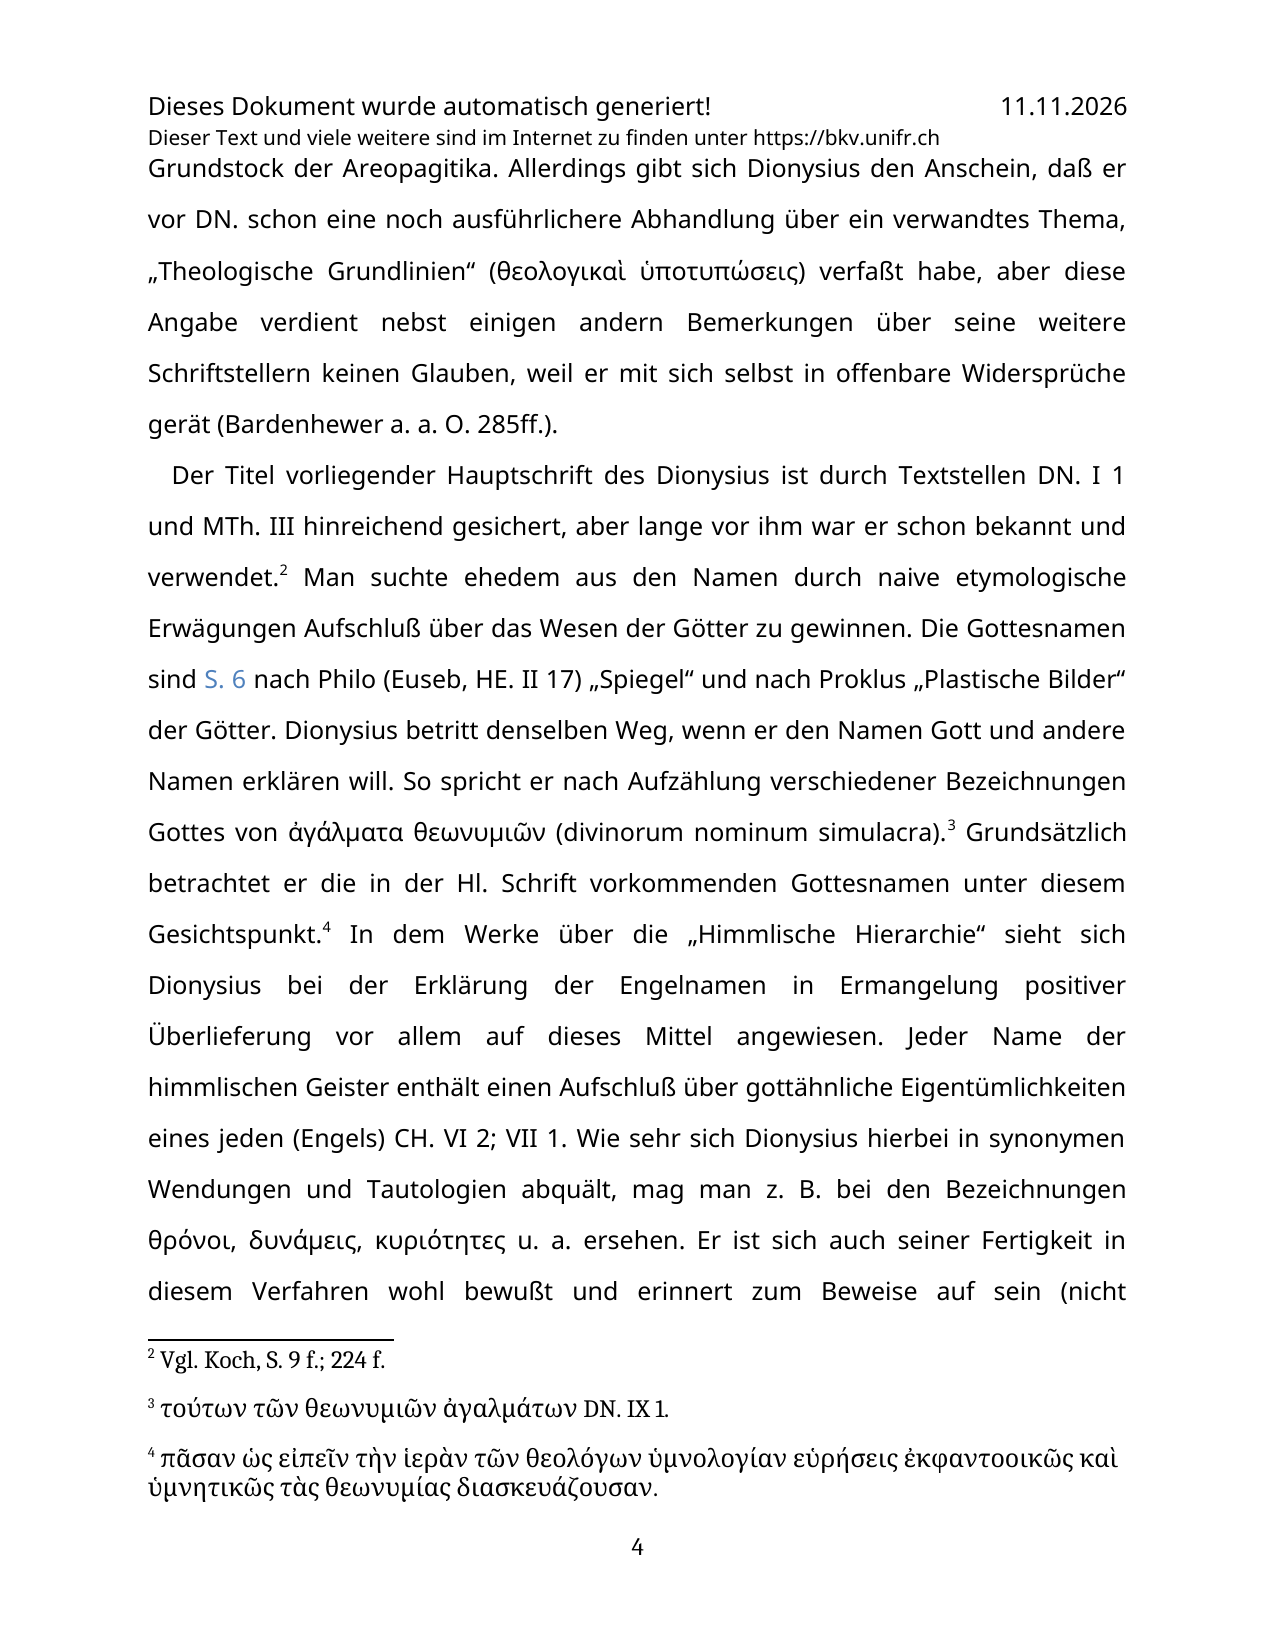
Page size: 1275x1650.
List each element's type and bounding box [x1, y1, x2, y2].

text [148, 151, 1127, 440]
text [148, 457, 1127, 1308]
